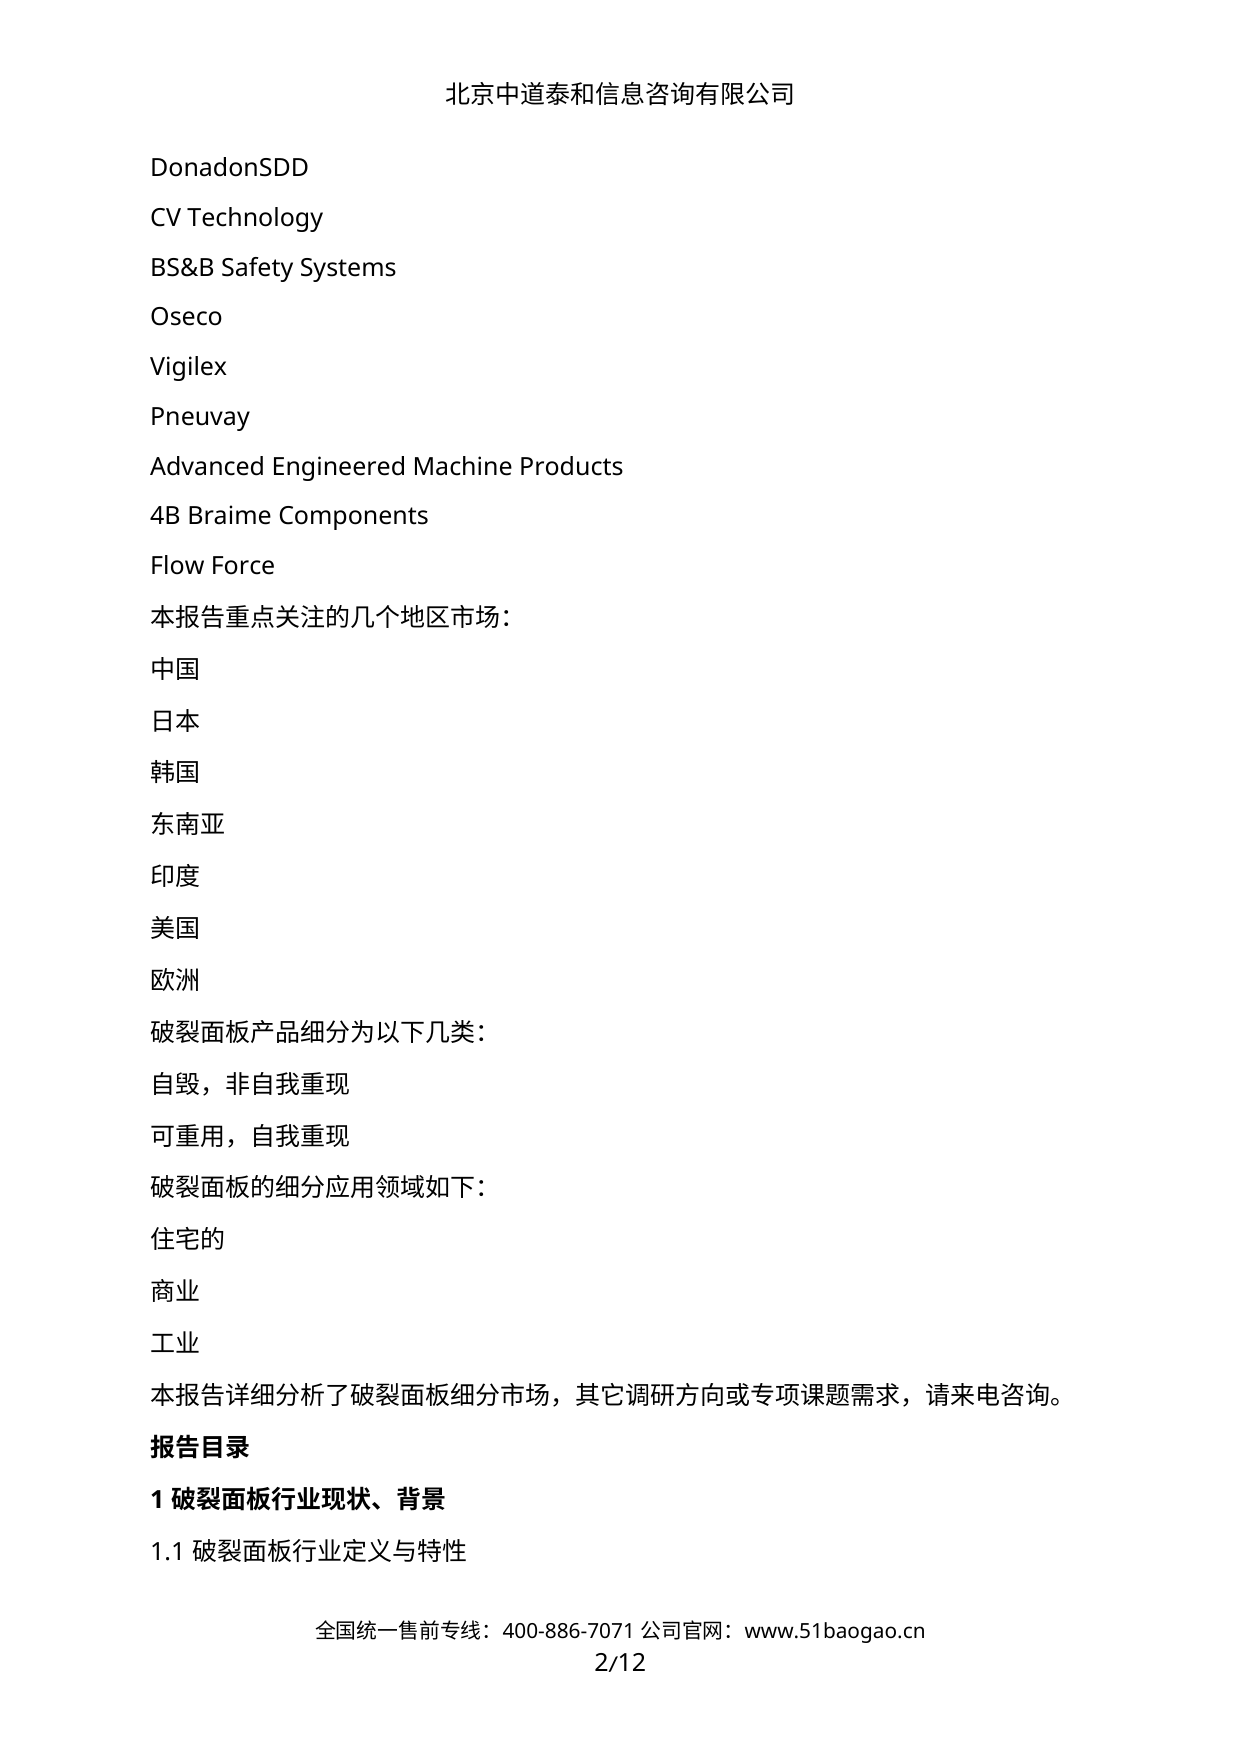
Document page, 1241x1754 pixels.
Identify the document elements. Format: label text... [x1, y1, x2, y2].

text CV Technology [150, 200, 1090, 234]
text 破裂面板的细分应用领域如下： [150, 1168, 1090, 1204]
text 中国 [150, 649, 1090, 685]
text 1 破裂面板行业现状、背景 [150, 1479, 1090, 1515]
text DonadonSDD [150, 150, 1090, 184]
text Pneuvay [150, 398, 1090, 432]
text 美国 [150, 908, 1090, 945]
text 自毁，非自我重现 [150, 1064, 1090, 1100]
text 可重用，自我重现 [150, 1116, 1090, 1152]
text 4B Braime Components [150, 498, 1090, 532]
text BS&B Safety Systems [150, 249, 1090, 283]
text Oseco [150, 299, 1090, 333]
text 本报告详细分析了破裂面板细分市场，其它调研方向或专项课题需求，请来电咨询。 [150, 1375, 1090, 1412]
text 破裂面板产品细分为以下几类： [150, 1012, 1090, 1048]
text 东南亚 [150, 805, 1090, 841]
text Advanced Engineered Machine Products [150, 448, 1090, 482]
text 日本 [150, 701, 1090, 737]
text 欧洲 [150, 960, 1090, 997]
text 住宅的 [150, 1220, 1090, 1256]
text 报告目录 [150, 1427, 1090, 1463]
text 韩国 [150, 753, 1090, 789]
text 本报告重点关注的几个地区市场： [150, 597, 1090, 633]
text 印度 [150, 857, 1090, 893]
text Vigilex [150, 349, 1090, 383]
text 工业 [150, 1323, 1090, 1360]
text 1.1 破裂面板行业定义与特性 [150, 1531, 1090, 1567]
text 商业 [150, 1272, 1090, 1308]
text Flow Force [150, 547, 1090, 582]
